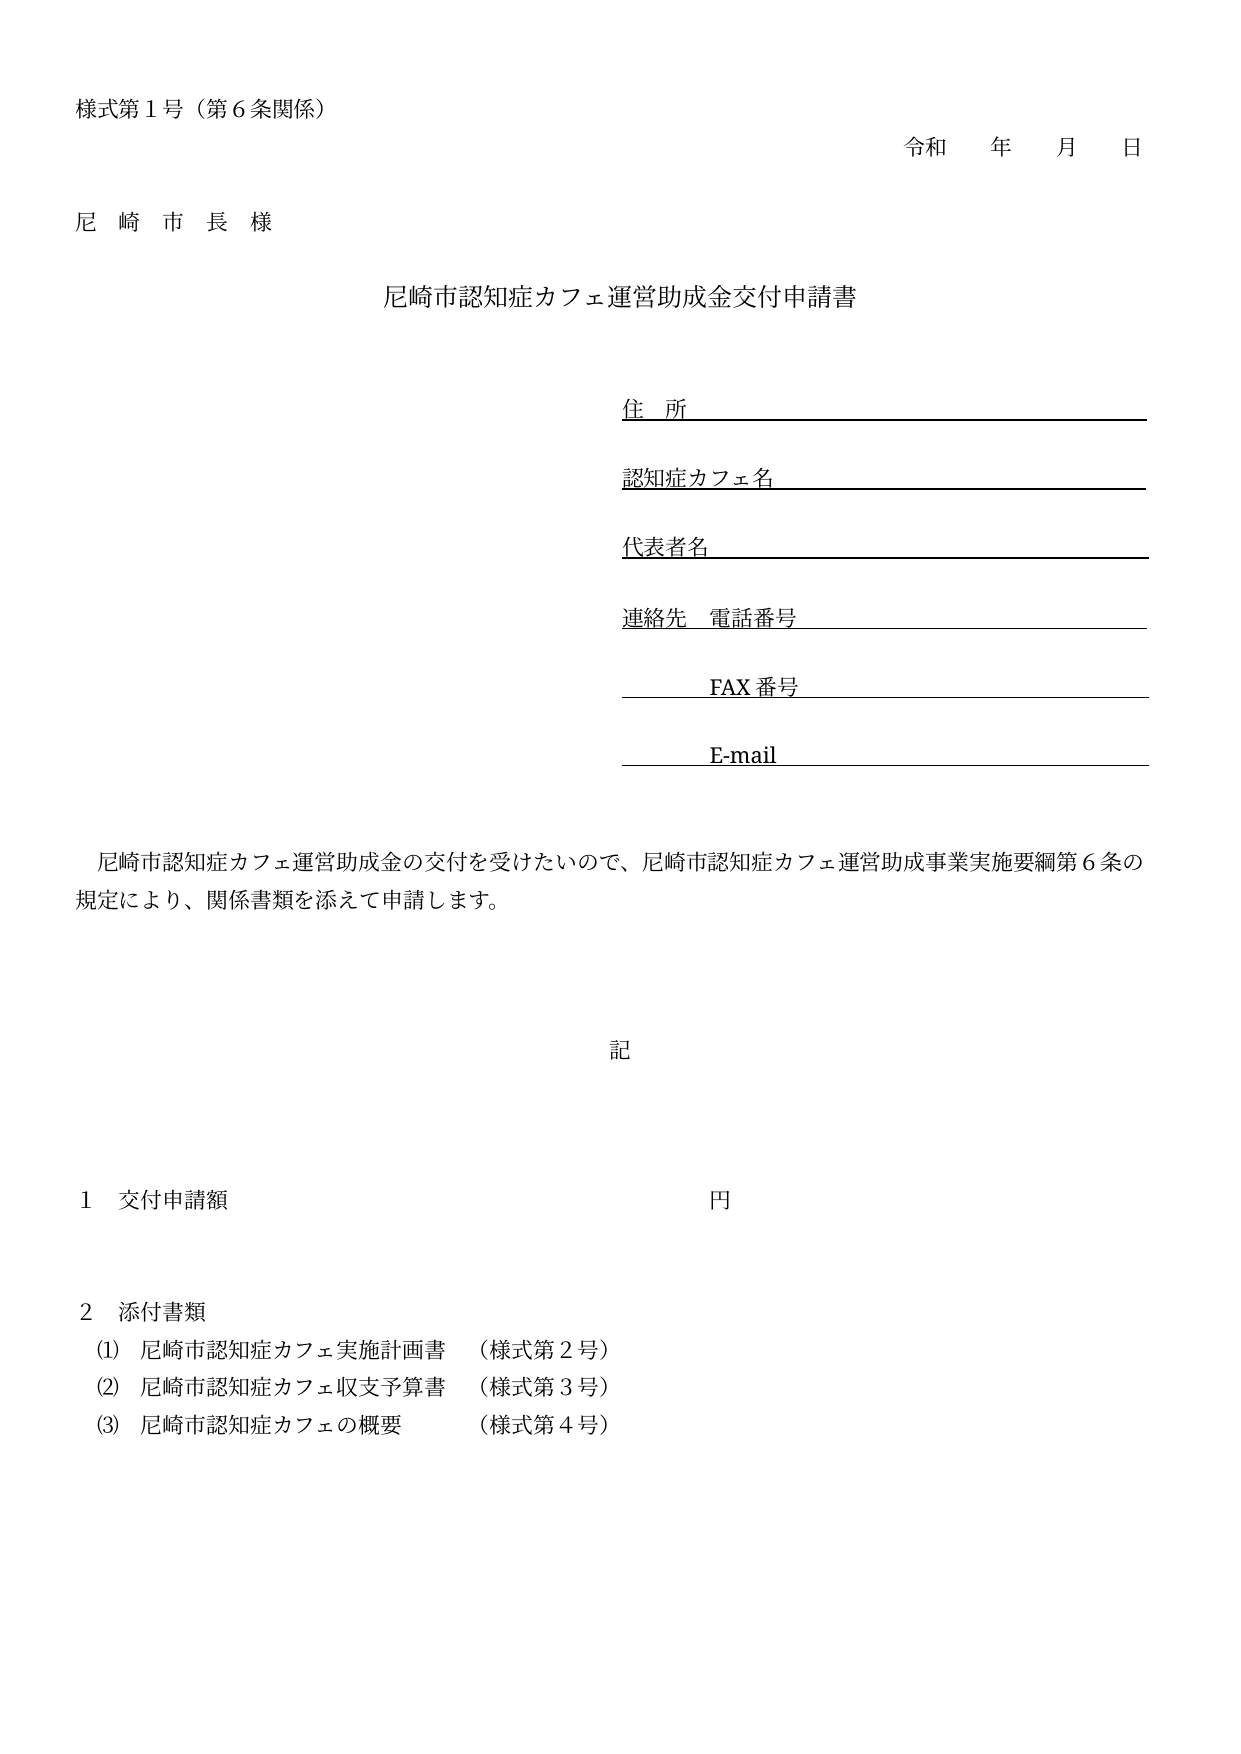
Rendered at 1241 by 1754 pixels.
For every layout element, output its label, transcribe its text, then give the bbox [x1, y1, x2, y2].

text ⑶ 尼崎市認知症カフェの概要 （様式第４号） [75, 1405, 1165, 1442]
text ⑴ 尼崎市認知症カフェ実施計画書 （様式第２号） [75, 1330, 1165, 1367]
text ２ 添付書類 [75, 1292, 1165, 1330]
text E-mail [75, 736, 1165, 773]
text １ 交付申請額 円 [75, 1180, 1165, 1217]
text FAX番号 [75, 667, 1165, 704]
subtitle 記 [75, 1030, 1165, 1067]
text 尼崎市認知症カフェ運営助成金交付申請書 [75, 277, 1165, 314]
text 認知症カフェ名 [75, 458, 1165, 496]
text 連絡先 電話番号 [75, 598, 1165, 635]
text 尼崎市認知症カフェ運営助成金の交付を受けたいので、尼崎市認知症カフェ運営助成事業実施要綱第６条の規定により、関係書類を添えて申請します。 [75, 842, 1165, 917]
text ⑵ 尼崎市認知症カフェ収支予算書 （様式第３号） [75, 1367, 1165, 1405]
text 代表者名 [75, 527, 1165, 565]
text 尼 崎 市 長 様 [75, 202, 1165, 239]
text 令和 年 月 日 [75, 127, 1143, 164]
text 住 所 [75, 389, 1165, 427]
text 様式第１号（第６条関係） [75, 89, 1165, 127]
